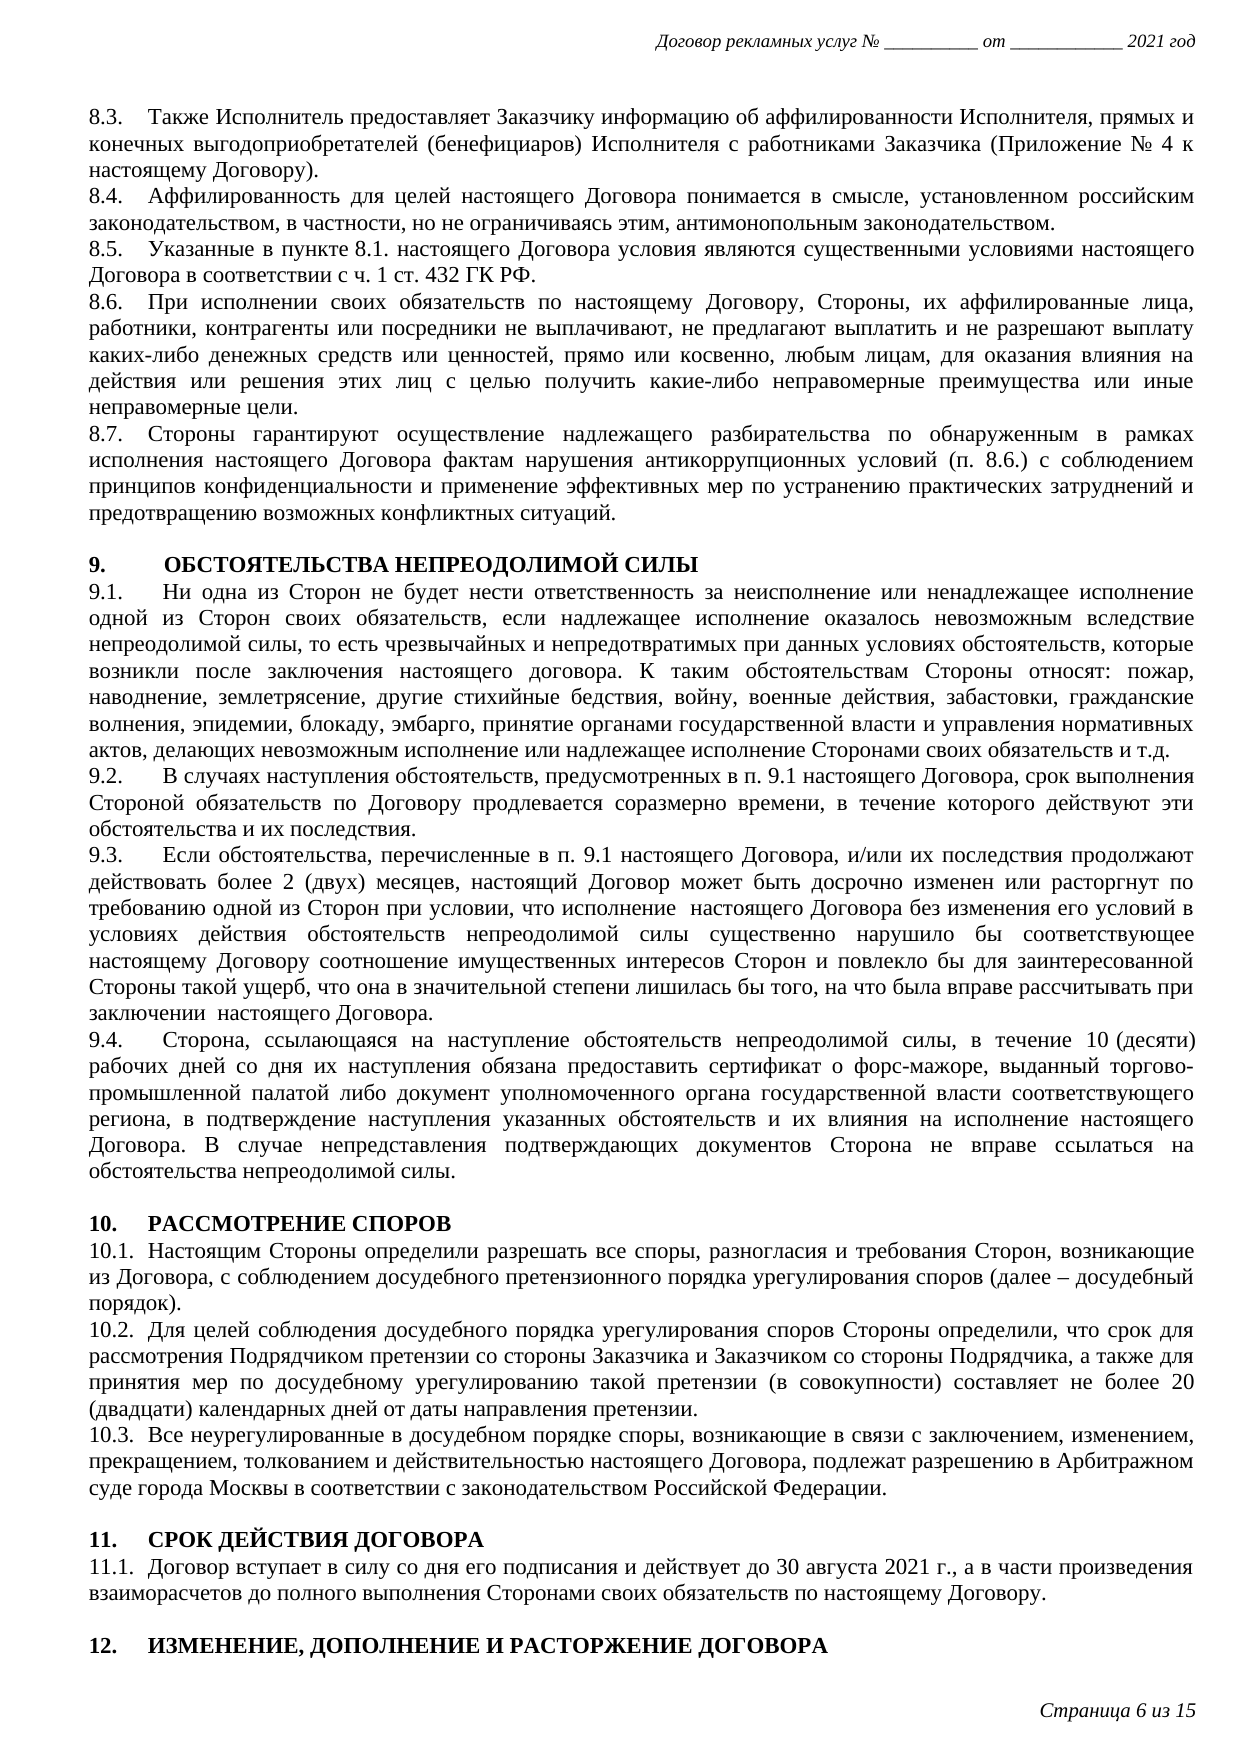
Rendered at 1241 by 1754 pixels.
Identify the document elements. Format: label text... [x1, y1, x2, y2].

list Также Исполнитель предоставляет Заказчику информацию об аффилированности Исполнителя, прямых и конечных выгодоприобретателей (бенефициаров) Исполнителя с работниками Заказчика (Приложение № 4 к настоящему Договору). [88, 103, 1196, 182]
list Все неурегулированные в досудебном порядке споры, возникающие в связи с заключением, изменением, прекращением, толкованием и действительностью настоящего Договора, подлежат разрешению в Арбитражном суде города Москвы в соответствии с законодательством Российской Федерации. [88, 1421, 1196, 1500]
list В случаях наступления обстоятельств, предусмотренных в п. 9.1 настоящего Договора, срок выполнения Стороной обязательств по Договору продлевается соразмерно времени, в течение которого действуют эти обстоятельства и их последствия. [88, 762, 1196, 841]
list Если обстоятельства, перечисленные в п. 9.1 настоящего Договора, и/или их последствия продолжают действовать более 2 (двух) месяцев, настоящий Договор может быть досрочно изменен или расторгнут по требованию одной из Сторон при условии, что исполнение настоящего Договора без изменения его условий в условиях действия обстоятельств непреодолимой силы существенно нарушило бы соответствующее настоящему Договору соотношение имущественных интересов Сторон и повлекло бы для заинтересованной Стороны такой ущерб, что она в значительной степени лишилась бы того, на что была вправе рассчитывать при заключении настоящего Договора. [88, 841, 1196, 1026]
list Договор вступает в силу со дня его подписания и действует до 30 августа 2021 г., а в части произведения взаиморасчетов до полного выполнения Сторонами своих обязательств по настоящему Договору. [88, 1553, 1196, 1606]
list Сторона, ссылающаяся на наступление обстоятельств непреодолимой силы, в течение 10 (десяти) рабочих дней со дня их наступления обязана предоставить сертификат о форс-мажоре, выданный торгово-промышленной палатой либо документ уполномоченного органа государственной власти соответствующего региона, в подтверждение наступления указанных обстоятельств и их влияния на исполнение настоящего Договора. В случае непредставления подтверждающих документов Сторона не вправе ссылаться на обстоятельства непреодолимой силы. [88, 1026, 1196, 1184]
list Указанные в пункте 8.1. настоящего Договора условия являются существенными условиями настоящего Договора в соответствии с ч. 1 ст. 432 ГК РФ. [88, 235, 1196, 288]
list РАССМОТРЕНИЕ СПОРОВ [88, 1210, 1196, 1237]
list При исполнении своих обязательств по настоящему Договору, Стороны, их аффилированные лица, работники, контрагенты или посредники не выплачивают, не предлагают выплатить и не разрешают выплату каких-либо денежных средств или ценностей, прямо или косвенно, любым лицам, для оказания влияния на действия или решения этих лиц с целью получить какие-либо неправомерные преимущества или иные неправомерные цели. [88, 288, 1196, 420]
list Аффилированность для целей настоящего Договора понимается в смысле, установленном российским законодательством, в частности, но не ограничиваясь этим, антимонопольным законодательством. [88, 182, 1196, 235]
list Настоящим Стороны определили разрешать все споры, разногласия и требования Сторон, возникающие из Договора, с соблюдением досудебного претензионного порядка урегулирования споров (далее – досудебный порядок). [88, 1237, 1196, 1316]
list Ни одна из Сторон не будет нести ответственность за неисполнение или ненадлежащее исполнение одной из Сторон своих обязательств, если надлежащее исполнение оказалось невозможным вследствие непреодолимой силы, то есть чрезвычайных и непредотвратимых при данных условиях обстоятельств, которые возникли после заключения настоящего договора. К таким обстоятельствам Стороны относят: пожар, наводнение, землетрясение, другие стихийные бедствия, войну, военные действия, забастовки, гражданские волнения, эпидемии, блокаду, эмбарго, принятие органами государственной власти и управления нормативных актов, делающих невозможным исполнение или надлежащее исполнение Сторонами своих обязательств и т.д. [88, 578, 1196, 762]
list Для целей соблюдения досудебного порядка урегулирования споров Стороны определили, что срок для рассмотрения Подрядчиком претензии со стороны Заказчика и Заказчиком со стороны Подрядчика, а также для принятия мер по досудебному урегулированию такой претензии (в совокупности) составляет не более 20 (двадцати) календарных дней от даты направления претензии. [88, 1316, 1196, 1421]
list Стороны гарантируют осуществление надлежащего разбирательства по обнаруженным в рамках исполнения настоящего Договора фактам нарушения антикоррупционных условий (п. 8.6.) с соблюдением принципов конфиденциальности и применение эффективных мер по устранению практических затруднений и предотвращению возможных конфликтных ситуаций. [88, 420, 1196, 525]
list ОБСТОЯТЕЛЬСТВА НЕПРЕОДОЛИМОЙ СИЛЫ [88, 551, 1196, 578]
list ИЗМЕНЕНИЕ, ДОПОЛНЕНИЕ И РАСТОРЖЕНИЕ ДОГОВОРА [88, 1632, 1196, 1658]
list СРОК ДЕЙСТВИЯ ДОГОВОРА [88, 1527, 1196, 1553]
